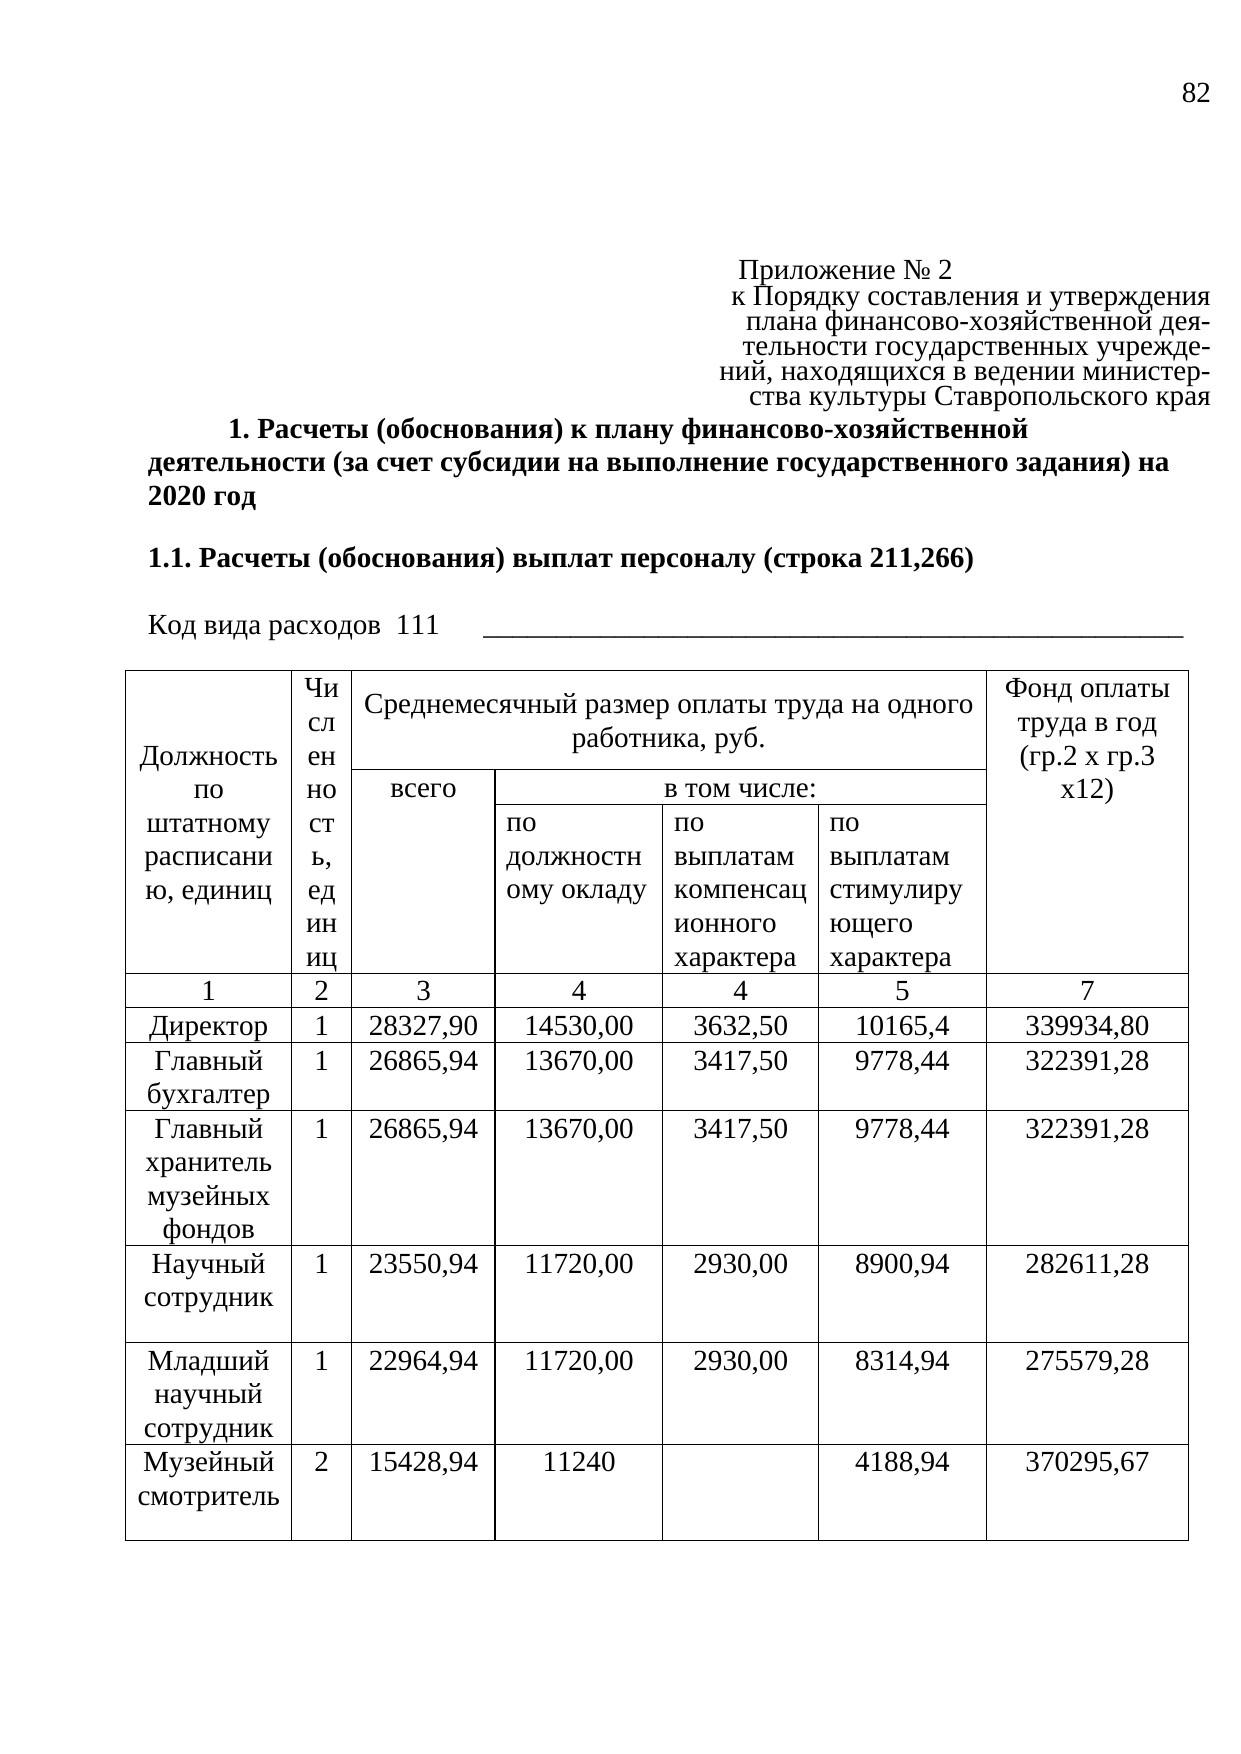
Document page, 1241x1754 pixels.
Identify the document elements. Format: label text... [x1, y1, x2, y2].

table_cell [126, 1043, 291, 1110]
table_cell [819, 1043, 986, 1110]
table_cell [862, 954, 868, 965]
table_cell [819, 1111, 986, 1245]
subtitle 1. Расчеты (обоснования) к плану финансово-хозяйственной деятельности (за счет субсидии на выполнение государственного задания) на 2020 год [148, 411, 1211, 511]
text Код вида расходов 111 ________________________________________________ [148, 607, 1211, 641]
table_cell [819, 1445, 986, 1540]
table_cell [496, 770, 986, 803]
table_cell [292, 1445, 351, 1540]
text плана финансово-хозяйственной дея- [835, 311, 1211, 336]
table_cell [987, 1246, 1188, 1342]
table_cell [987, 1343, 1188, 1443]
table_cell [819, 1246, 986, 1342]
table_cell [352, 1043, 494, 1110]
text 1.1. Расчеты (обоснования) выплат персоналу (строка 211,266) [148, 540, 1211, 574]
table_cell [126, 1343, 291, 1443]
text плана финансово-хозяйственной дея- [148, 311, 832, 336]
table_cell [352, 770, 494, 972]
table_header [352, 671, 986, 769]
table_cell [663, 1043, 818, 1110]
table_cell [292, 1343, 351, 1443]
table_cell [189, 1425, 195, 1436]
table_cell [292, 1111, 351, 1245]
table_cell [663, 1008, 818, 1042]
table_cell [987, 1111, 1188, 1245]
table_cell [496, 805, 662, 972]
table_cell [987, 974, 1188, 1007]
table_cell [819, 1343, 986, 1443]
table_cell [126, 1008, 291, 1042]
text к Порядку составления и утверждения [148, 286, 1211, 311]
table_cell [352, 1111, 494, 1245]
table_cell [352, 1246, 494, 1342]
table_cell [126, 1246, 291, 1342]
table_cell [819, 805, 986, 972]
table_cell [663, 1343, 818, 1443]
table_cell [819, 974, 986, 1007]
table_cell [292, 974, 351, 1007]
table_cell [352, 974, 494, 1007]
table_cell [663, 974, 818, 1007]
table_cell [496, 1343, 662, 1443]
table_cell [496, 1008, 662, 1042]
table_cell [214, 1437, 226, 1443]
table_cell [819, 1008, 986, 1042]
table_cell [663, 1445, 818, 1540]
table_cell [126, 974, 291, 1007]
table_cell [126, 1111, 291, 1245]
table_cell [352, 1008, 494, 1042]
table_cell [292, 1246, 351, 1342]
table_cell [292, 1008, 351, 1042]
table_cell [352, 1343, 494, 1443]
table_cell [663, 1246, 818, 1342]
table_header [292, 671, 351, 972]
text ства культуры Ставропольского края [148, 386, 1211, 411]
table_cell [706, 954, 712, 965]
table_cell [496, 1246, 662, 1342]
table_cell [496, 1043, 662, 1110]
text ний, находящихся в ведении министер- [148, 361, 1211, 386]
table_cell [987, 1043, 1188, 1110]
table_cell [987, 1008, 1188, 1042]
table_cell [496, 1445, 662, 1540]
text тельности государственных учрежде- [148, 336, 1211, 361]
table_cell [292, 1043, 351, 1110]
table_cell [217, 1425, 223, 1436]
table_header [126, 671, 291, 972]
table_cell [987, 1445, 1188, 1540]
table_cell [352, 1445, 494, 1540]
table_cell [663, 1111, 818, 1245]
text Приложение № 2 [148, 252, 1211, 286]
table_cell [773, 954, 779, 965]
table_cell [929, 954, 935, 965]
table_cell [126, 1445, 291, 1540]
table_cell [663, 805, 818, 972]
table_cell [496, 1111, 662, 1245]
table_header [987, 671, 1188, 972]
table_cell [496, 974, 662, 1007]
